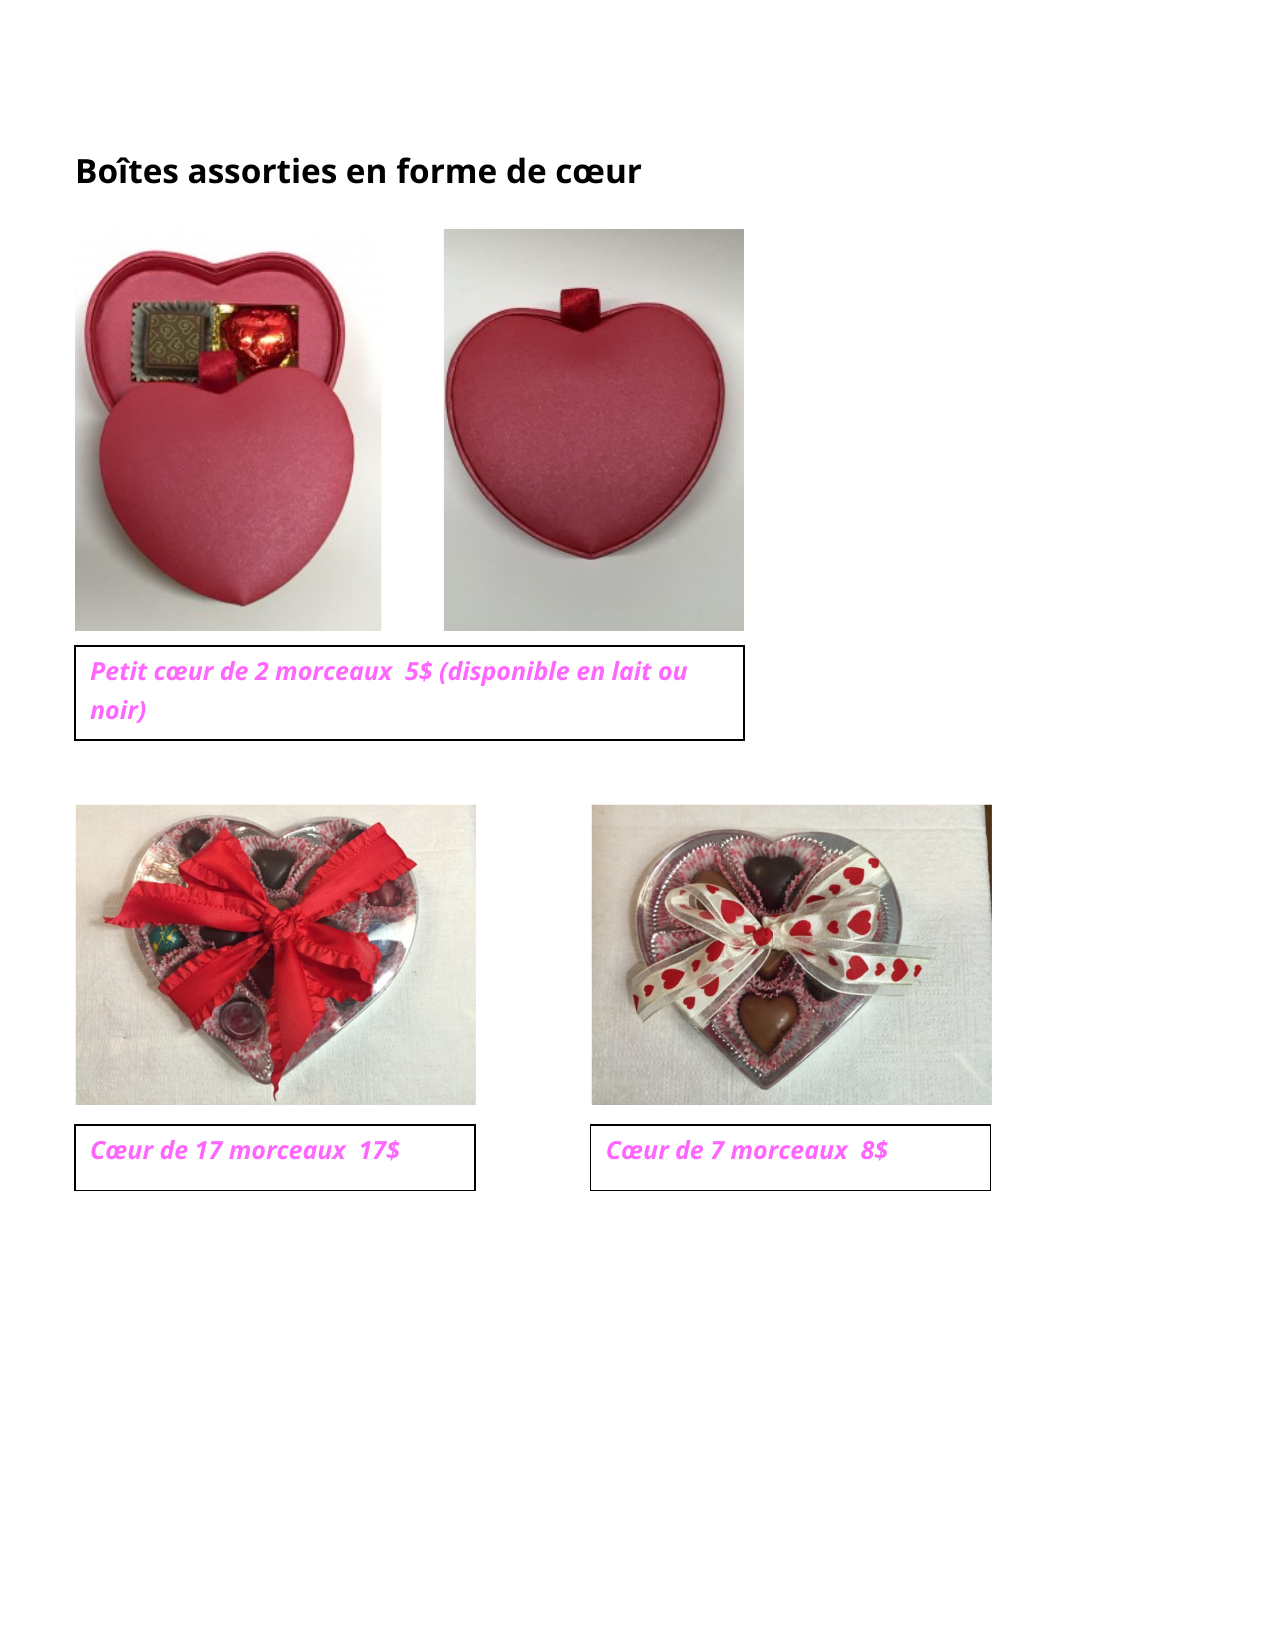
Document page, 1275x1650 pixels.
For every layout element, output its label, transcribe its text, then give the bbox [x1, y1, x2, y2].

picture [443, 229, 744, 631]
picture [76, 805, 475, 1105]
picture [592, 805, 991, 1105]
text Boîtes assorties en forme de cœur [75, 148, 1200, 193]
picture [75, 221, 382, 631]
